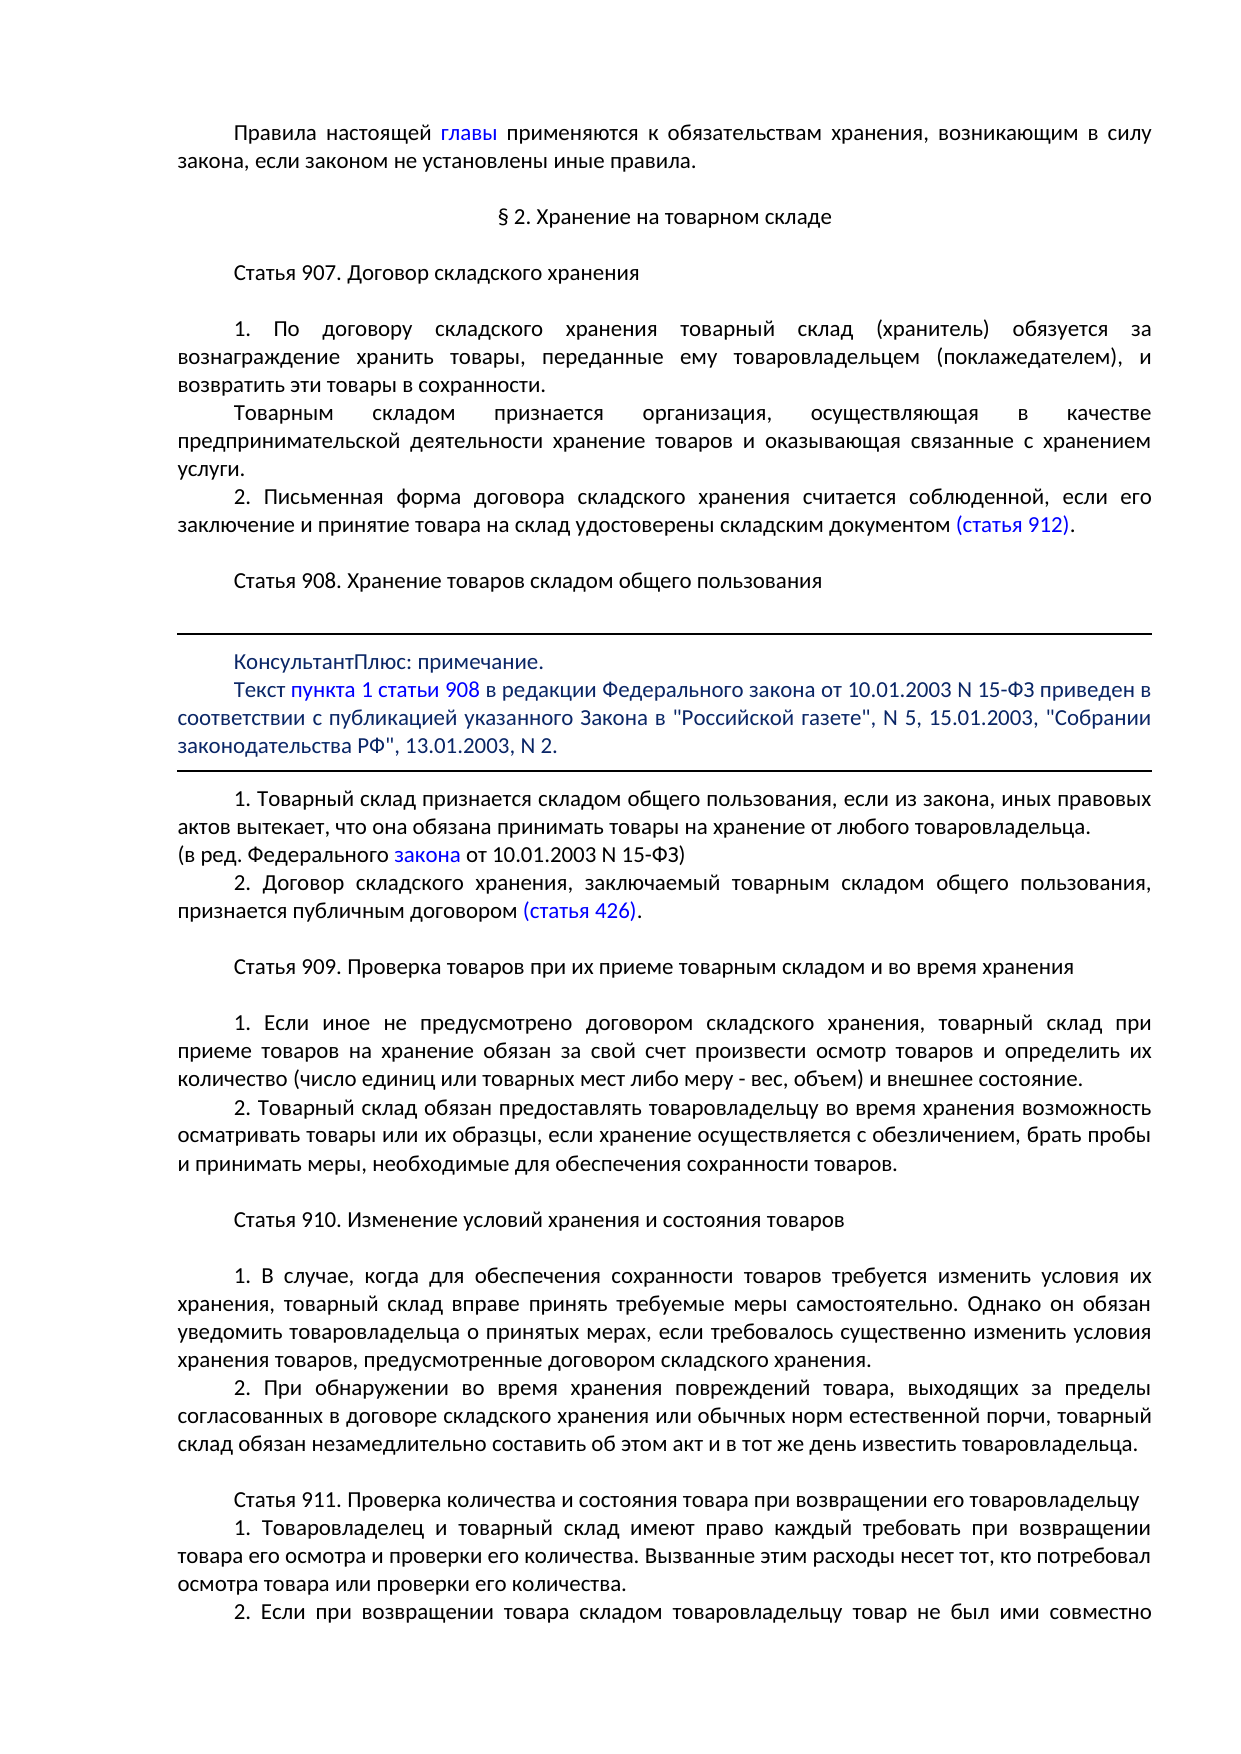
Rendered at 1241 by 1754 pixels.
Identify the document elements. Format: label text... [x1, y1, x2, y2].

text Статья 907. Договор складского хранения [177, 258, 1152, 286]
text 2. Письменная форма договора складского хранения считается соблюденной, если его заключение и принятие товара на склад удостоверены складским документом (статья 912). [177, 482, 1152, 538]
text 1. По договору складского хранения товарный склад (хранитель) обязуется за вознаграждение хранить товары, переданные ему товаровладельцем (поклажедателем), и возвратить эти товары в сохранности. [177, 314, 1152, 398]
text 2. Договор складского хранения, заключаемый товарным складом общего пользования, признается публичным договором (статья 426). [177, 868, 1152, 924]
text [177, 1597, 1152, 1625]
text 1. В случае, когда для обеспечения сохранности товаров требуется изменить условия их хранения, товарный склад вправе принять требуемые меры самостоятельно. Однако он обязан уведомить товаровладельца о принятых мерах, если требовалось существенно изменить условия хранения товаров, предусмотренные договором складского хранения. [177, 1261, 1152, 1373]
text 1. Товарный склад признается складом общего пользования, если из закона, иных правовых актов вытекает, что она обязана принимать товары на хранение от любого товаровладельца. [177, 784, 1152, 840]
text КонсультантПлюс: примечание. [177, 647, 1152, 675]
text 2. Товарный склад обязан предоставлять товаровладельцу во время хранения возможность осматривать товары или их образцы, если хранение осуществляется с обезличением, брать пробы и принимать меры, необходимые для обеспечения сохранности товаров. [177, 1093, 1152, 1177]
text Текст пункта 1 статьи 908 в редакции Федерального закона от 10.01.2003 N 15-ФЗ приведен в соответствии с публикацией указанного Закона в "Российской газете", N 5, 15.01.2003, "Собрании законодательства РФ", 13.01.2003, N 2. [177, 675, 1152, 759]
text Статья 909. Проверка товаров при их приеме товарным складом и во время хранения [177, 952, 1152, 981]
text 2. При обнаружении во время хранения повреждений товара, выходящих за пределы согласованных в договоре складского хранения или обычных норм естественной порчи, товарный склад обязан незамедлительно составить об этом акт и в тот же день известить товаровладельца. [177, 1373, 1152, 1457]
text 1. Если иное не предусмотрено договором складского хранения, товарный склад при приеме товаров на хранение обязан за свой счет произвести осмотр товаров и определить их количество (число единиц или товарных мест либо меру - вес, объем) и внешнее состояние. [177, 1008, 1152, 1093]
text Статья 910. Изменение условий хранения и состояния товаров [177, 1205, 1152, 1233]
text Статья 911. Проверка количества и состояния товара при возвращении его товаровладельцу [177, 1485, 1152, 1513]
text Правила настоящей главы применяются к обязательствам хранения, возникающим в силу закона, если законом не установлены иные правила. [177, 118, 1152, 174]
text Товарным складом признается организация, осуществляющая в качестве предпринимательской деятельности хранение товаров и оказывающая связанные с хранением услуги. [177, 398, 1152, 482]
text 1. Товаровладелец и товарный склад имеют право каждый требовать при возвращении товара его осмотра и проверки его количества. Вызванные этим расходы несет тот, кто потребовал осмотра товара или проверки его количества. [177, 1513, 1152, 1597]
text Статья 908. Хранение товаров складом общего пользования [177, 566, 1152, 594]
text (в ред. Федерального закона от 10.01.2003 N 15-ФЗ) [177, 840, 1152, 868]
text § 2. Хранение на товарном складе [177, 202, 1152, 230]
